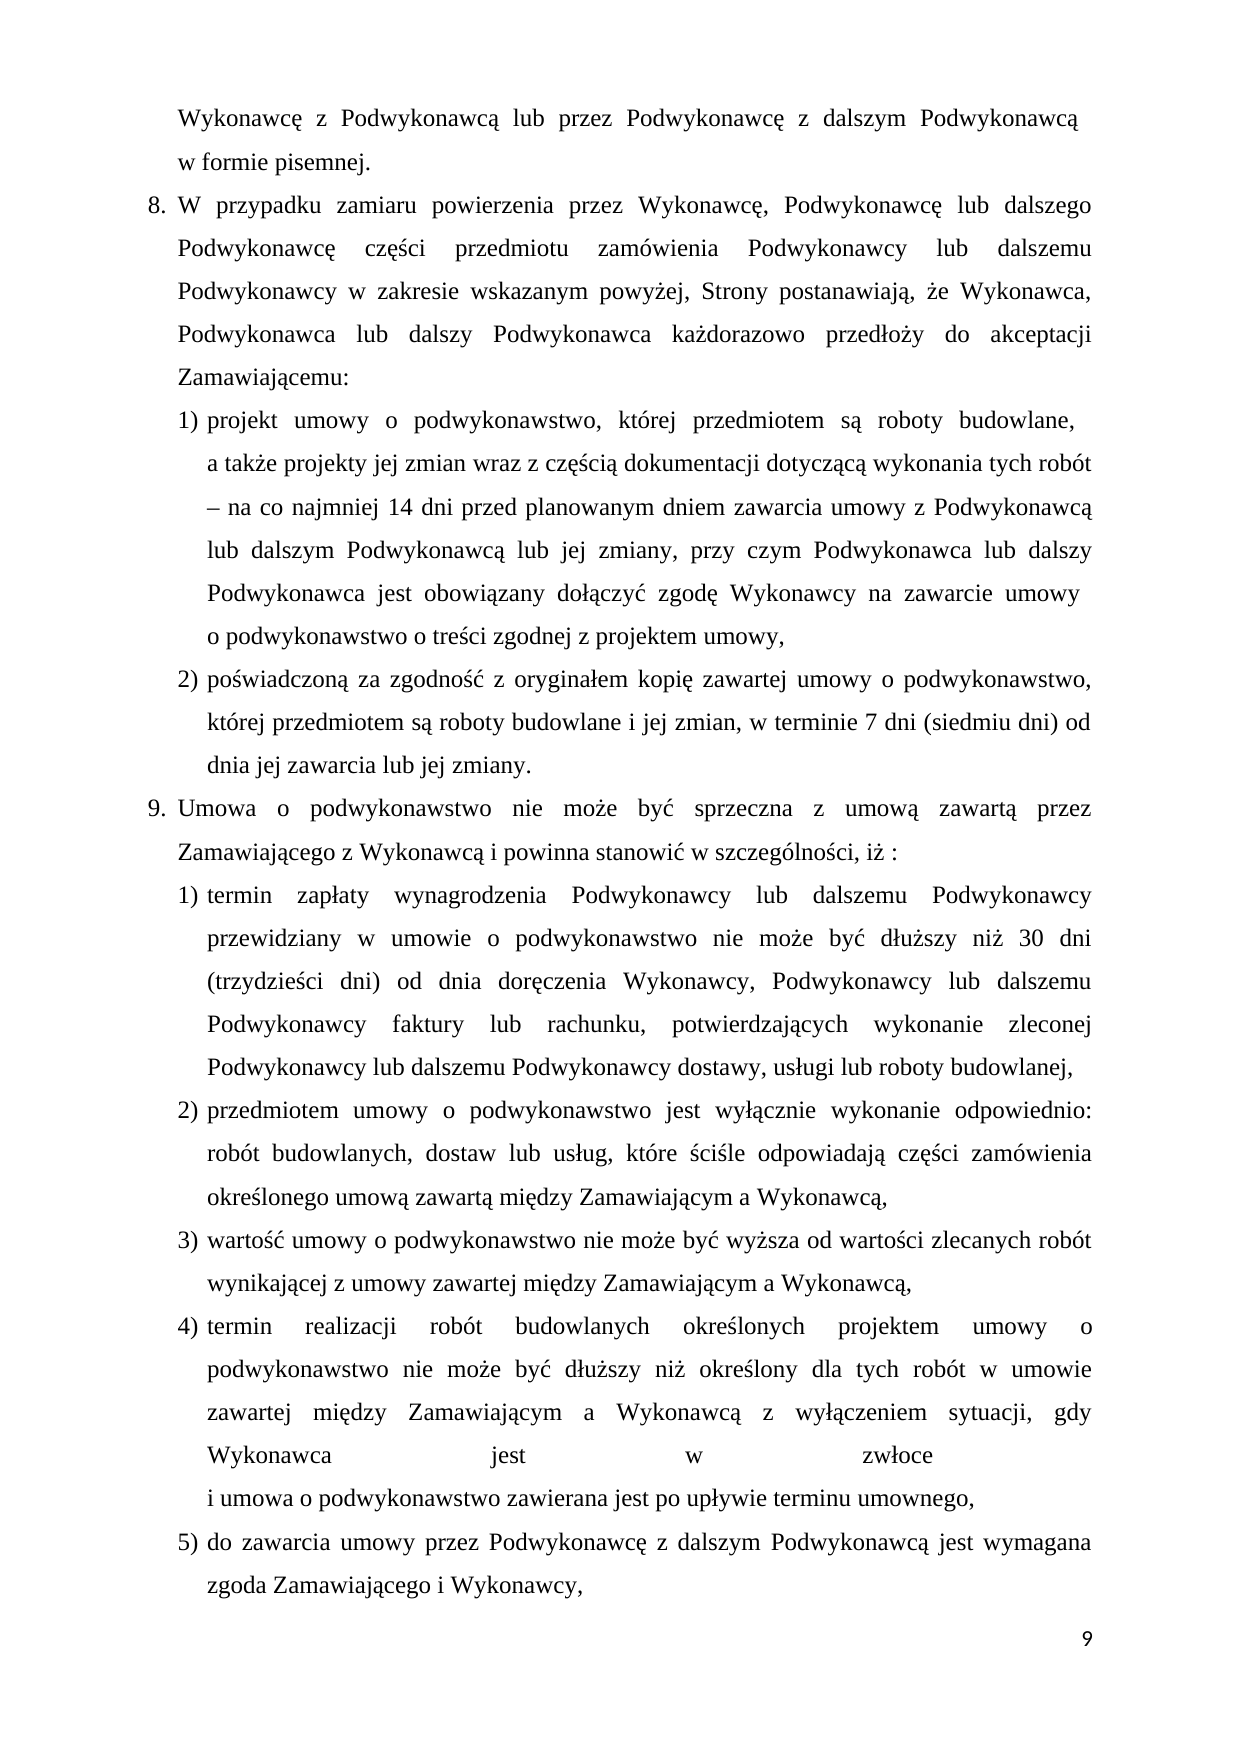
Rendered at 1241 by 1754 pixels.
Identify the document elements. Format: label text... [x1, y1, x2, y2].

list wartość umowy o podwykonawstwo nie może być wyższa od wartości zlecanych robót wynikającej z umowy zawartej między Zamawiającym a Wykonawcą, [177, 1225, 1092, 1297]
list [148, 103, 1092, 175]
list projekt umowy o podwykonawstwo, której przedmiotem są roboty budowlane, a także projekty jej zmian wraz z częścią dokumentacji dotyczącą wykonania tych robót – na co najmniej 14 dni przed planowanym dniem zawarcia umowy z Podwykonawcą lub dalszym Podwykonawcą lub jej zmiany, przy czym Podwykonawca lub dalszy Podwykonawca jest obowiązany dołączyć zgodę Wykonawcy na zawarcie umowy o podwykonawstwo o treści zgodnej z projektem umowy, [177, 405, 1092, 650]
list termin zapłaty wynagrodzenia Podwykonawcy lub dalszemu Podwykonawcy przewidziany w umowie o podwykonawstwo nie może być dłuższy niż 30 dni (trzydzieści dni) od dnia doręczenia Wykonawcy, Podwykonawcy lub dalszemu Podwykonawcy faktury lub rachunku, potwierdzających wykonanie zleconej Podwykonawcy lub dalszemu Podwykonawcy dostawy, usługi lub roboty budowlanej, [177, 880, 1092, 1081]
list przedmiotem umowy o podwykonawstwo jest wyłącznie wykonanie odpowiednio: robót budowlanych, dostaw lub usług, które ściśle odpowiadają części zamówienia określonego umową zawartą między Zamawiającym a Wykonawcą, [177, 1095, 1092, 1210]
list poświadczoną za zgodność z oryginałem kopię zawartej umowy o podwykonawstwo, której przedmiotem są roboty budowlane i jej zmian, w terminie 7 dni (siedmiu dni) od dnia jej zawarcia lub jej zmiany. [177, 664, 1092, 779]
list termin realizacji robót budowlanych określonych projektem umowy o podwykonawstwo nie może być dłuższy niż określony dla tych robót w umowie zawartej między Zamawiającym a Wykonawcą z wyłączeniem sytuacji, gdy Wykonawca jest w zwłoce i umowa o podwykonawstwo zawierana jest po upływie terminu umownego, [177, 1311, 1092, 1512]
list W przypadku zamiaru powierzenia przez Wykonawcę, Podwykonawcę lub dalszego Podwykonawcę części przedmiotu zamówienia Podwykonawcy lub dalszemu Podwykonawcy w zakresie wskazanym powyżej, Strony postanawiają, że Wykonawca, Podwykonawca lub dalszy Podwykonawca każdorazowo przedłoży do akceptacji Zamawiającemu: [148, 190, 1092, 391]
list do zawarcia umowy przez Podwykonawcę z dalszym Podwykonawcą jest wymagana zgoda Zamawiającego i Wykonawcy, [177, 1527, 1092, 1598]
list Umowa o podwykonawstwo nie może być sprzeczna z umową zawartą przez Zamawiającego z Wykonawcą i powinna stanowić w szczególności, iż : [148, 793, 1092, 865]
